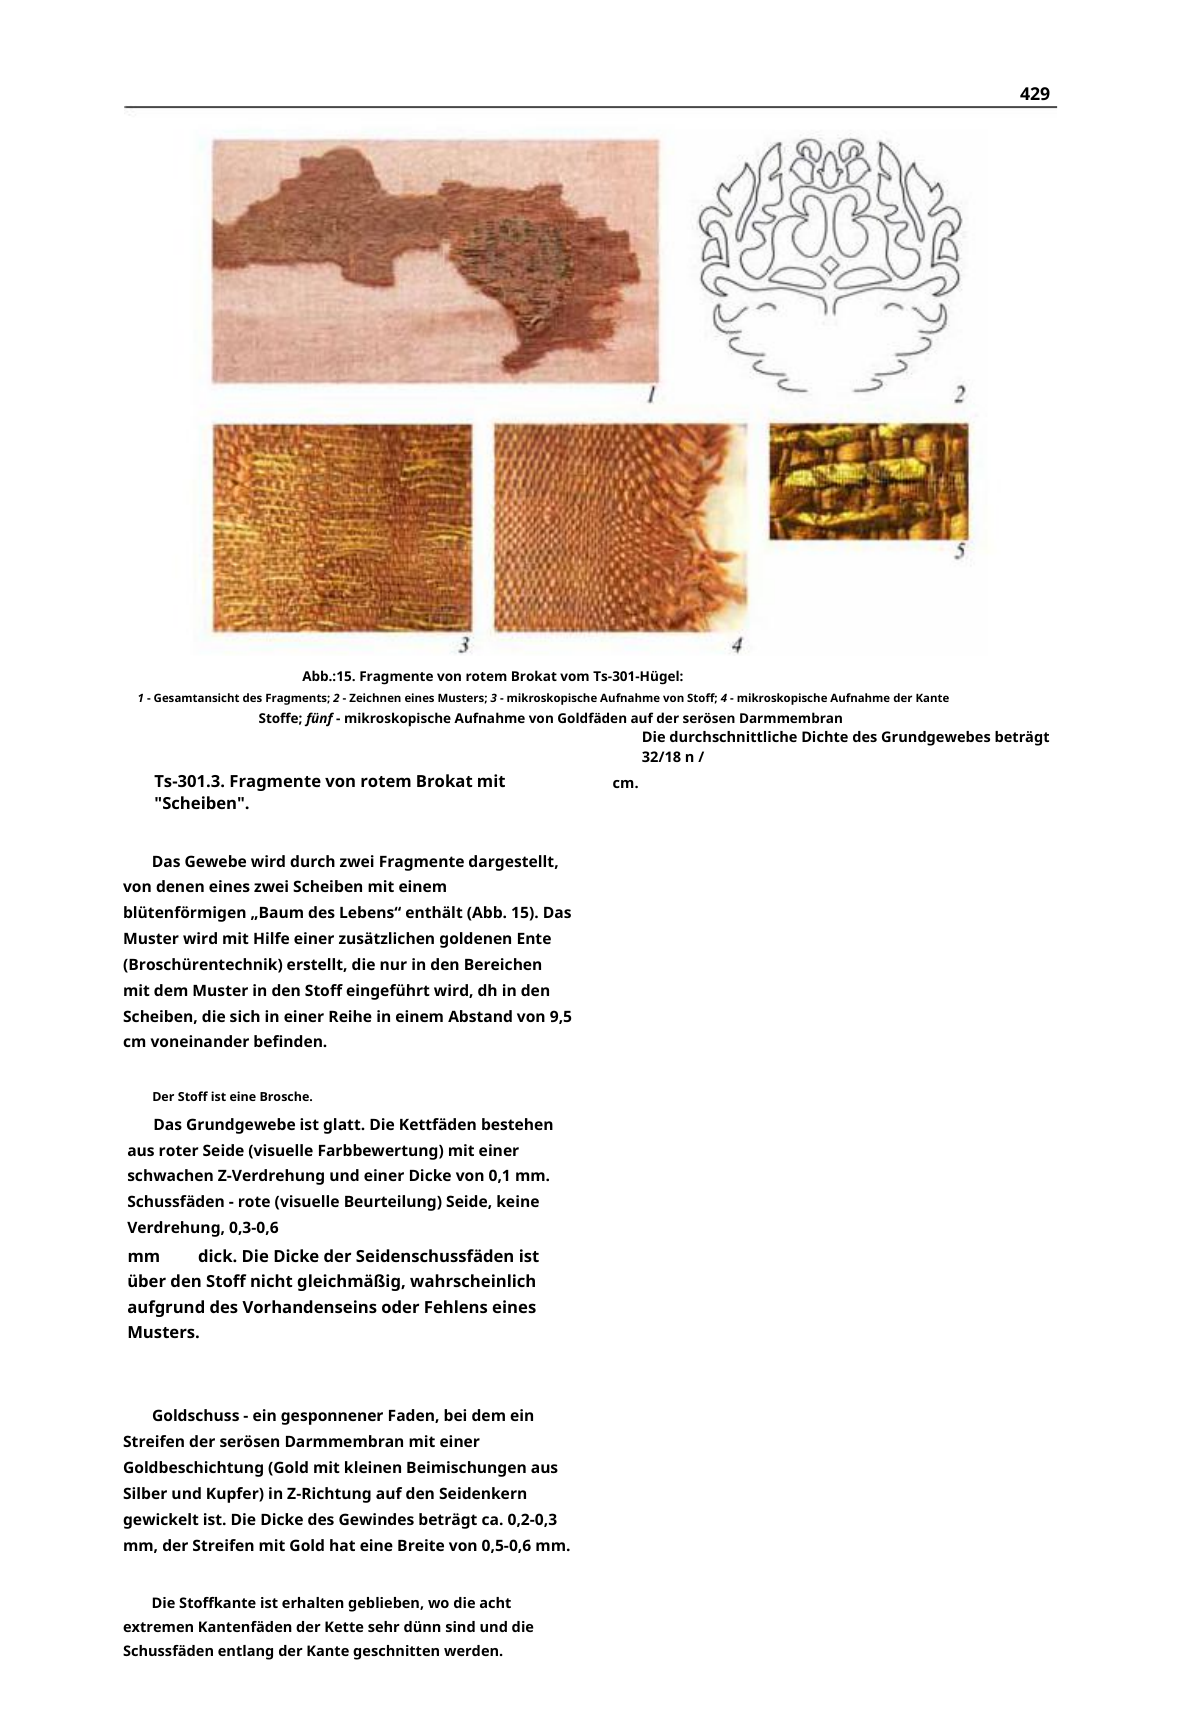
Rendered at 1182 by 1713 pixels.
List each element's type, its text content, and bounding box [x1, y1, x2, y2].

text Ts-301.3. Fragmente von rotem Brokat mit "Scheiben". [154, 769, 575, 814]
text Das Gewebe wird durch zwei Fragmente dargestellt, von denen eines zwei Scheiben mit einem blütenförmigen „Baum des Lebens“ enthält (Abb. 15). Das Muster wird mit Hilfe einer zusätzlichen goldenen Ente (Broschürentechnik) erstellt, die nur in den Bereichen mit dem Muster in den Stoff eingeführt wird, dh in den Scheiben, die sich in einer Reihe in einem Abstand von 9,5 cm voneinander befinden. [123, 846, 573, 1053]
text 429 [123, 82, 1050, 105]
text cm. [612, 773, 1064, 792]
text Der Stoff ist eine Brosche. [152, 1088, 575, 1105]
text 1 - Gesamtansicht des Fragments; 2 - Zeichnen eines Musters; 3 - mikroskopische Aufnahme von Stoff; 4 - mikroskopische Aufnahme der Kante [137, 690, 1064, 706]
text Die durchschnittliche Dichte des Grundgewebes beträgt 32/18 n / [642, 727, 1064, 766]
text Goldschuss - ein gesponnener Faden, bei dem ein Streifen der serösen Darmmembran mit einer Goldbeschichtung (Gold mit kleinen Beimischungen aus Silber und Kupfer) in Z-Richtung auf den Seidenkern gewickelt ist. Die Dicke des Gewindes beträgt ca. 0,2-0,3 mm, der Streifen mit Gold hat eine Breite von 0,5-0,6 mm. [123, 1401, 575, 1556]
text Die Stoffkante ist erhalten geblieben, wo die acht extremen Kantenfäden der Kette sehr dünn sind und die Schussfäden entlang der Kante geschnitten werden. [123, 1589, 560, 1662]
text Stoffe; fünf - mikroskopische Aufnahme von Goldfäden auf der serösen Darmmembran [258, 708, 1064, 727]
text Das Grundgewebe ist glatt. Die Kettfäden bestehen aus roter Seide (visuelle Farbbewertung) mit einer schwachen Z-Verdrehung und einer Dicke von 0,1 mm. Schussfäden - rote (visuelle Beurteilung) Seide, keine Verdrehung, 0,3-0,6 [127, 1110, 560, 1238]
text Abb.:15. Fragmente von rotem Brokat vom Ts-301-Hügel: [302, 667, 1064, 685]
list dick. Die Dicke der Seidenschussfäden ist über den Stoff nicht gleichmäßig, wahrscheinlich aufgrund des Vorhandenseins oder Fehlens eines Musters. [127, 1242, 575, 1344]
picture [124, 105, 1058, 656]
